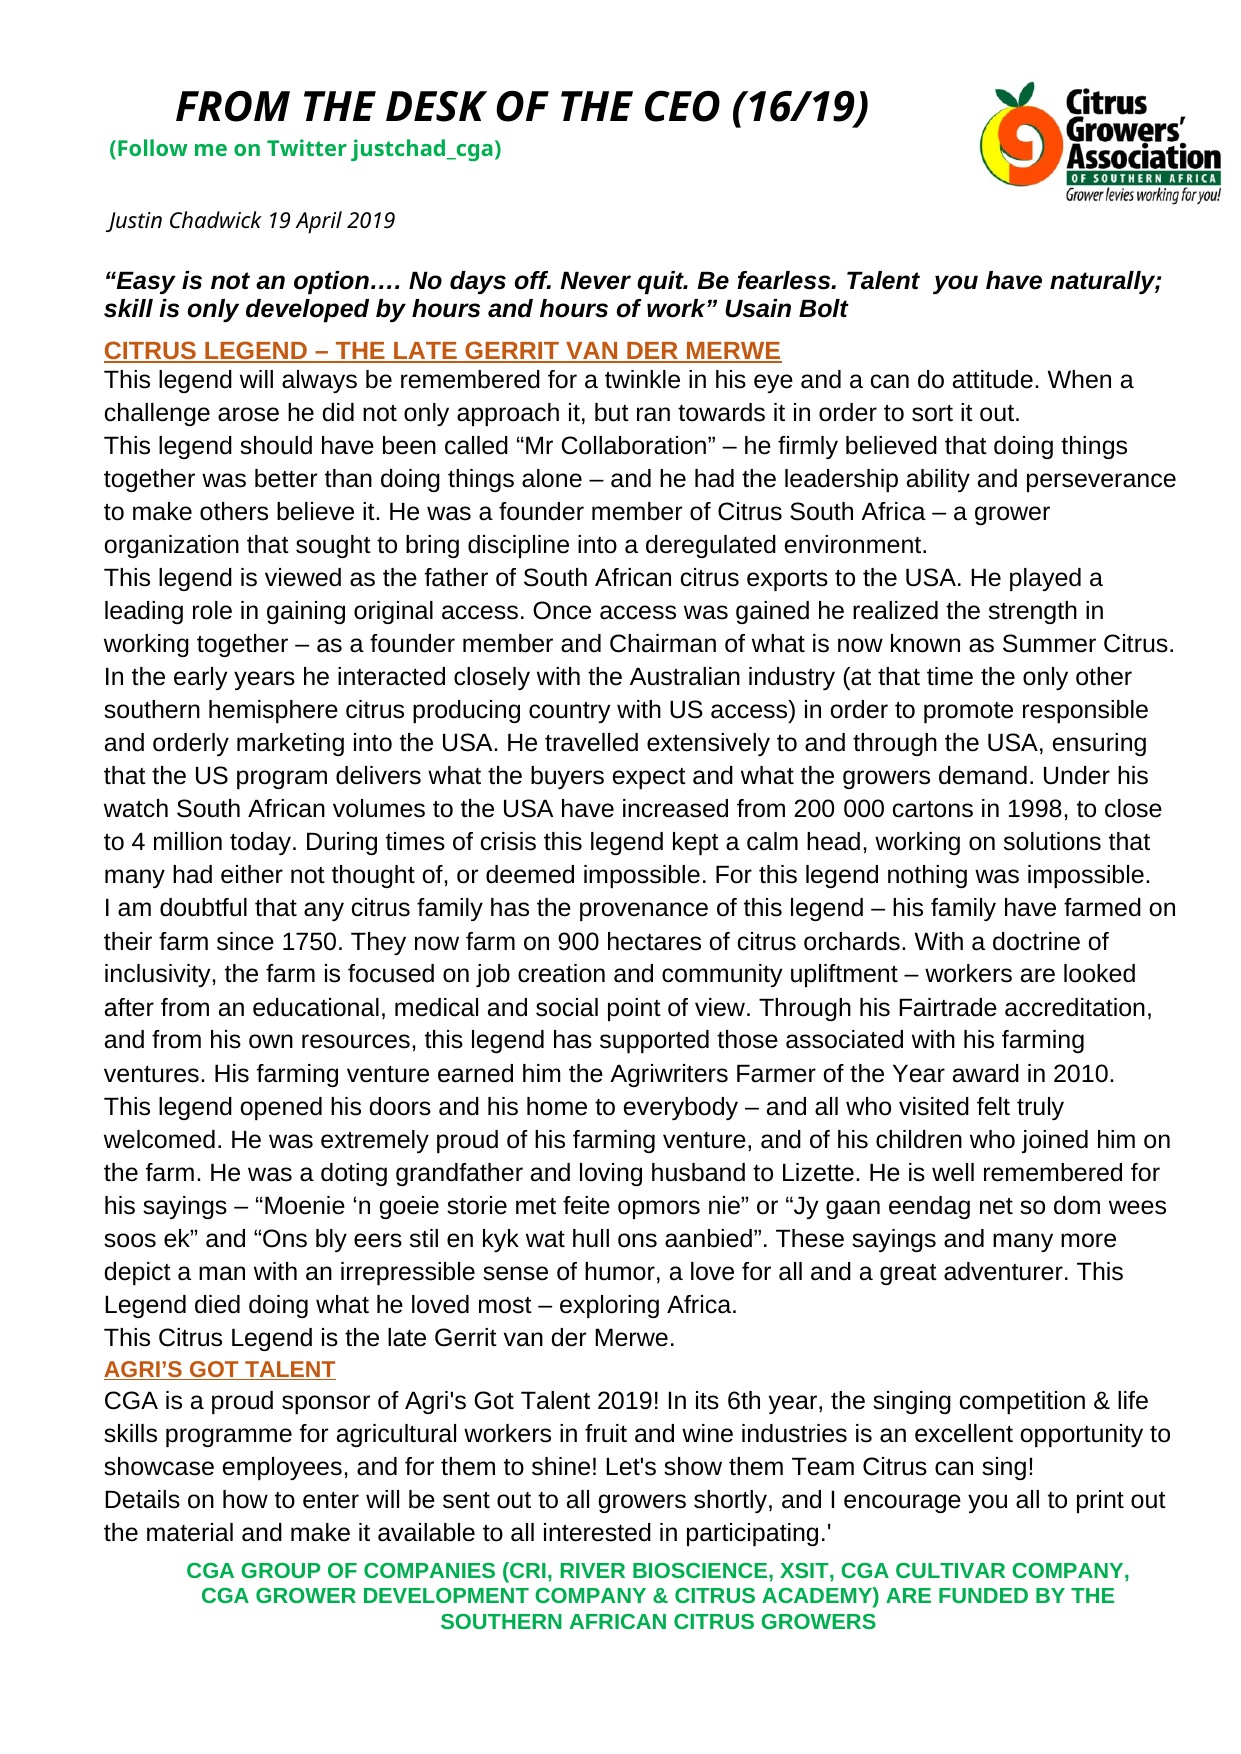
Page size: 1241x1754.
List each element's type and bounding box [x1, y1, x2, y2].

table_header [91, 68, 1061, 1749]
picture [976, 76, 1224, 208]
